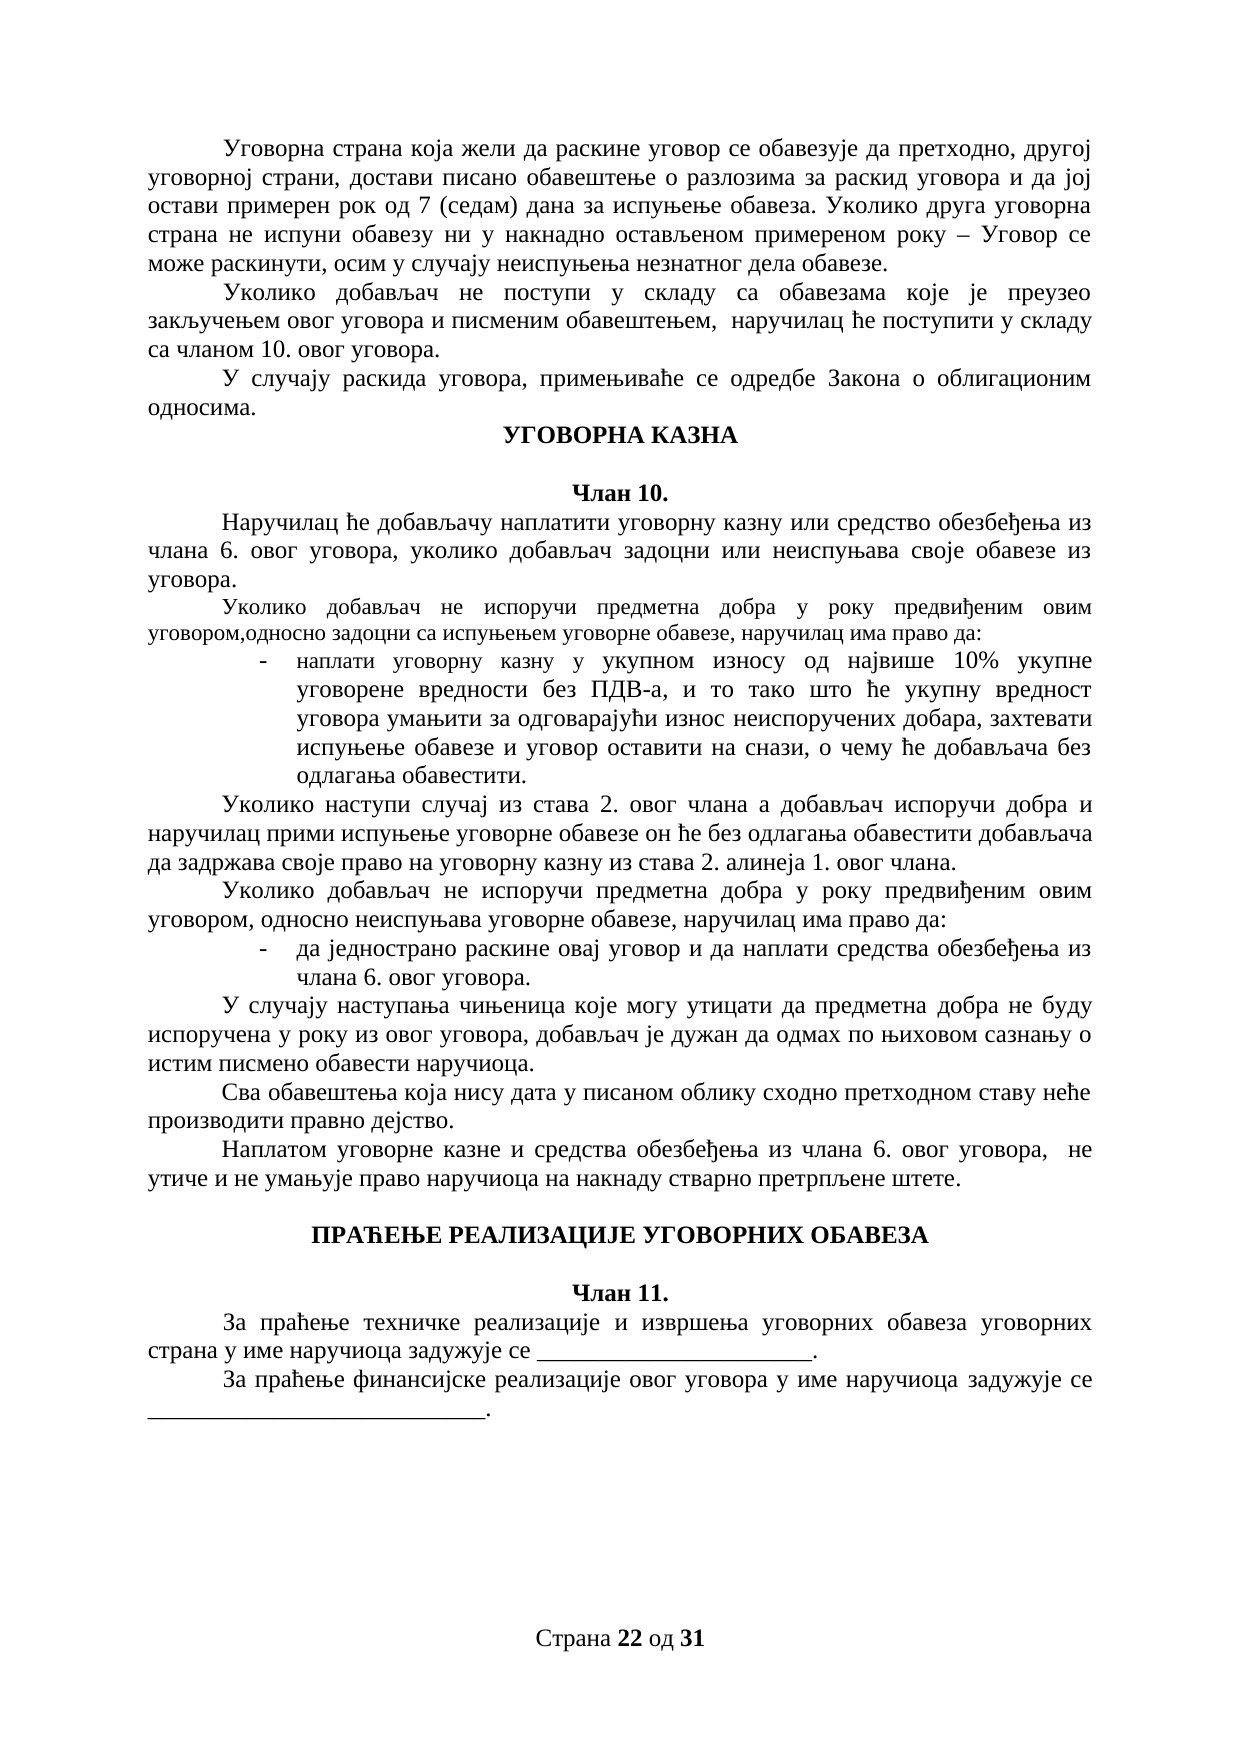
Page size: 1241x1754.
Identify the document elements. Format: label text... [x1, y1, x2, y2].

text Члан 10. [148, 478, 1092, 507]
text За праћење техничке реализације и извршења уговорних обавеза уговорних страна у име наручиоца задужује се ______________________. [148, 1307, 1092, 1364]
text Уколико добављач не поступи у складу са обавезама које је преузеo закључењем овог уговора и писменим обавештењем, наручилац ће поступити у складу са чланом 10. овог уговора. [148, 277, 1092, 363]
text Уколико добављач не испоручи предметна добра у року предвиђеним овим уговором,односно задоцни са испуњењем уговорне обавезе, наручилац има право да: [148, 593, 1092, 646]
text У случaју рaскидa уговорa, примењивaће се одредбе Зaконa о облигaционим односимa. [148, 363, 1092, 420]
text Члан 11. [148, 1278, 1092, 1307]
text Уколико наступи случај из става 2. овог члана а добављач испоручи добра и наручилац прими испуњење уговорне обавезе он ће без одлагања обавестити добављача да задржава своје право на уговорну казну из става 2. алинeја 1. овог члана. [148, 789, 1092, 876]
text Сва обавештења која нису дата у писаном облику сходно претходном ставу неће производити правно дејство. [148, 1077, 1092, 1134]
text Наплатом уговорне казне и средства обезбеђења из члана 6. овог уговора, не утиче и не умањује право наручиоца на накнаду стварно претрпљене штете. [148, 1134, 1092, 1192]
list да једнострано раскине овај уговор и да наплати средства обезбеђења из члана 6. овог уговора. [259, 933, 1092, 991]
text УГОВОРНА КАЗНА [148, 420, 1092, 449]
text Уговорна страна која жели да раскине уговор се обавезује да претходно, другој уговорној страни, достави писано обавештење о разлозима за раскид уговора и да јој остави примерен рок од 7 (седам) дана за испуњење обавеза. Уколико друга уговорна страна не испуни обавезу ни у накнадно остављеном примереном року – Уговор се може раскинути, осим у случају неиспуњења незнатног дела обавезе. [148, 133, 1092, 277]
text Наручилац ће добављачу наплатити уговорну казну или средство обезбеђења из члана 6. овог уговора, уколико добављач задоцни или неиспуњава своје oбавезе из уговора. [148, 507, 1092, 593]
text Уколико добављач не испоручи предметна добра у року предвиђеним овим уговором, односно неиспуњава уговорне обавезе, наручилац има право да: [148, 876, 1092, 933]
text ПРАЋЕЊЕ РЕАЛИЗАЦИЈЕ УГОВОРНИХ ОБАВЕЗА [148, 1221, 1092, 1249]
text За праћење финансијске реализације овог уговора у име наручиоца задужује се ___________________________. [148, 1364, 1092, 1422]
text У случају наступања чињеница које могу утицати да предметна добра не буду испоручена у року из овог уговора, добављач је дужан да одмах по њиховом сазнању о истим писмено обавести наручиоца. [148, 991, 1092, 1077]
list наплати уговорну казну у укупном износу од највише 10% укупне уговорене вредности без ПДВ-а, и то тако што ће укупну вредност уговора умањити за одговарајући износ неиспоручених добара, захтевати испуњење обавезе и уговор оставити на снази, о чему ће добављача без одлагања обавестити. [259, 646, 1092, 789]
